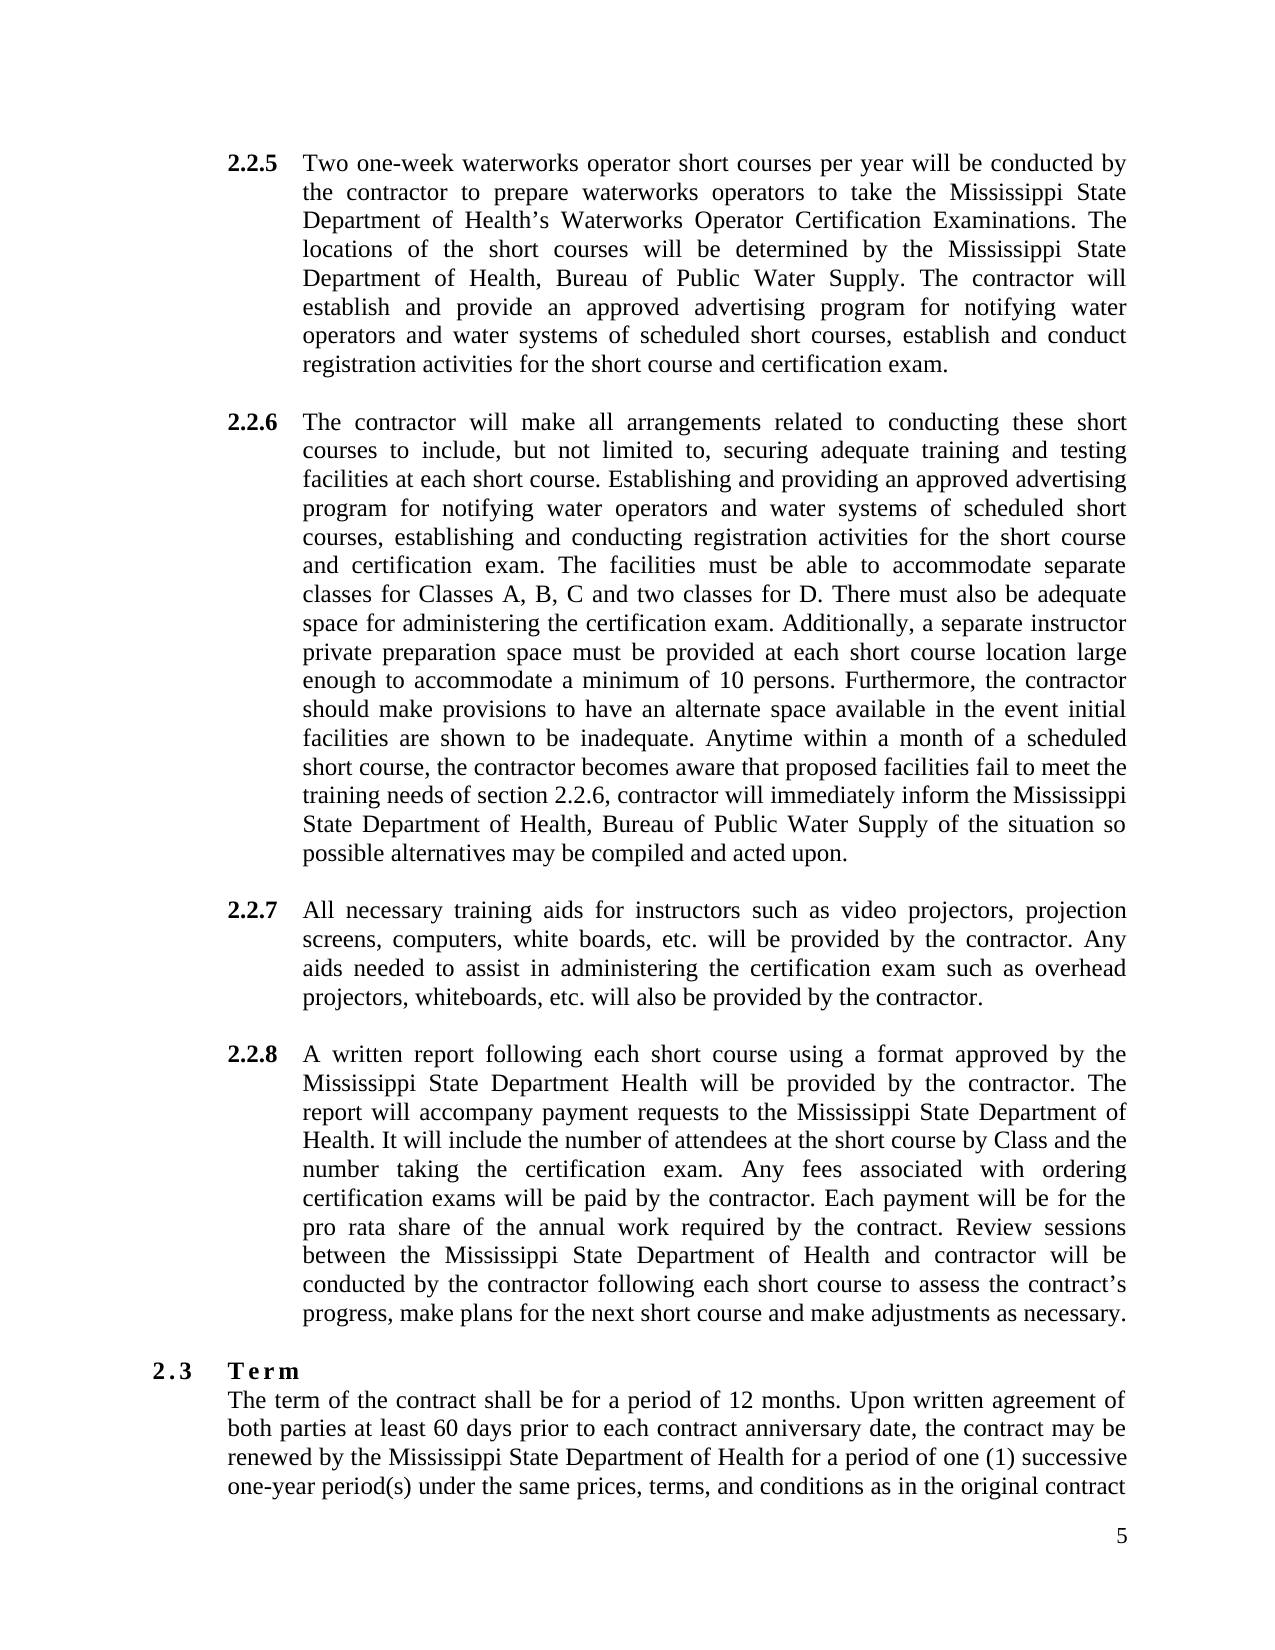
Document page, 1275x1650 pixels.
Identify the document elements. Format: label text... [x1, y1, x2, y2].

text 2.2.6 The contractor will make all arrangements related to conducting these short courses to include, but not limited to, securing adequate training and testing facilities at each short course. Establishing and providing an approved advertising program for notifying water operators and water systems of scheduled short courses, establishing and conducting registration activities for the short course and certification exam. The facilities must be able to accommodate separate classes for Classes A, B, C and two classes for D. There must also be adequate space for administering the certification exam. Additionally, a separate instructor private preparation space must be provided at each short course location large enough to accommodate a minimum of 10 persons. Furthermore, the contractor should make provisions to have an alternate space available in the event initial facilities are shown to be inadequate. Anytime within a month of a scheduled short course, the contractor becomes aware that proposed facilities fail to meet the training needs of section 2.2.6, contractor will immediately inform the Mississippi State Department of Health, Bureau of Public Water Supply of the situation so possible alternatives may be compiled and acted upon. [227, 407, 1127, 867]
text 2.2.5 Two one-week waterworks operator short courses per year will be conducted by the contractor to prepare waterworks operators to take the Mississippi State Department of Health’s Waterworks Operator Certification Examinations. The locations of the short courses will be determined by the Mississippi State Department of Health, Bureau of Public Water Supply. The contractor will establish and provide an approved advertising program for notifying water operators and water systems of scheduled short courses, establish and conduct registration activities for the short course and certification exam. [227, 148, 1127, 378]
text 2.2.8 A written report following each short course using a format approved by the Mississippi State Department Health will be provided by the contractor. The report will accompany payment requests to the Mississippi State Department of Health. It will include the number of attendees at the short course by Class and the number taking the certification exam. Any fees associated with ordering certification exams will be paid by the contractor. Each payment will be for the pro rata share of the annual work required by the contract. Review sessions between the Mississippi State Department of Health and contractor will be conducted by the contractor following each short course to assess the contract’s progress, make plans for the next short course and make adjustments as necessary. [227, 1039, 1127, 1327]
text 2.2.7 All necessary training aids for instructors such as video projectors, projection screens, computers, white boards, etc. will be provided by the contractor. Any aids needed to assist in administering the certification exam such as overhead projectors, whiteboards, etc. will also be provided by the contractor. [227, 895, 1127, 1010]
text 2.3 Term [152, 1356, 1127, 1385]
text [227, 1385, 1127, 1500]
